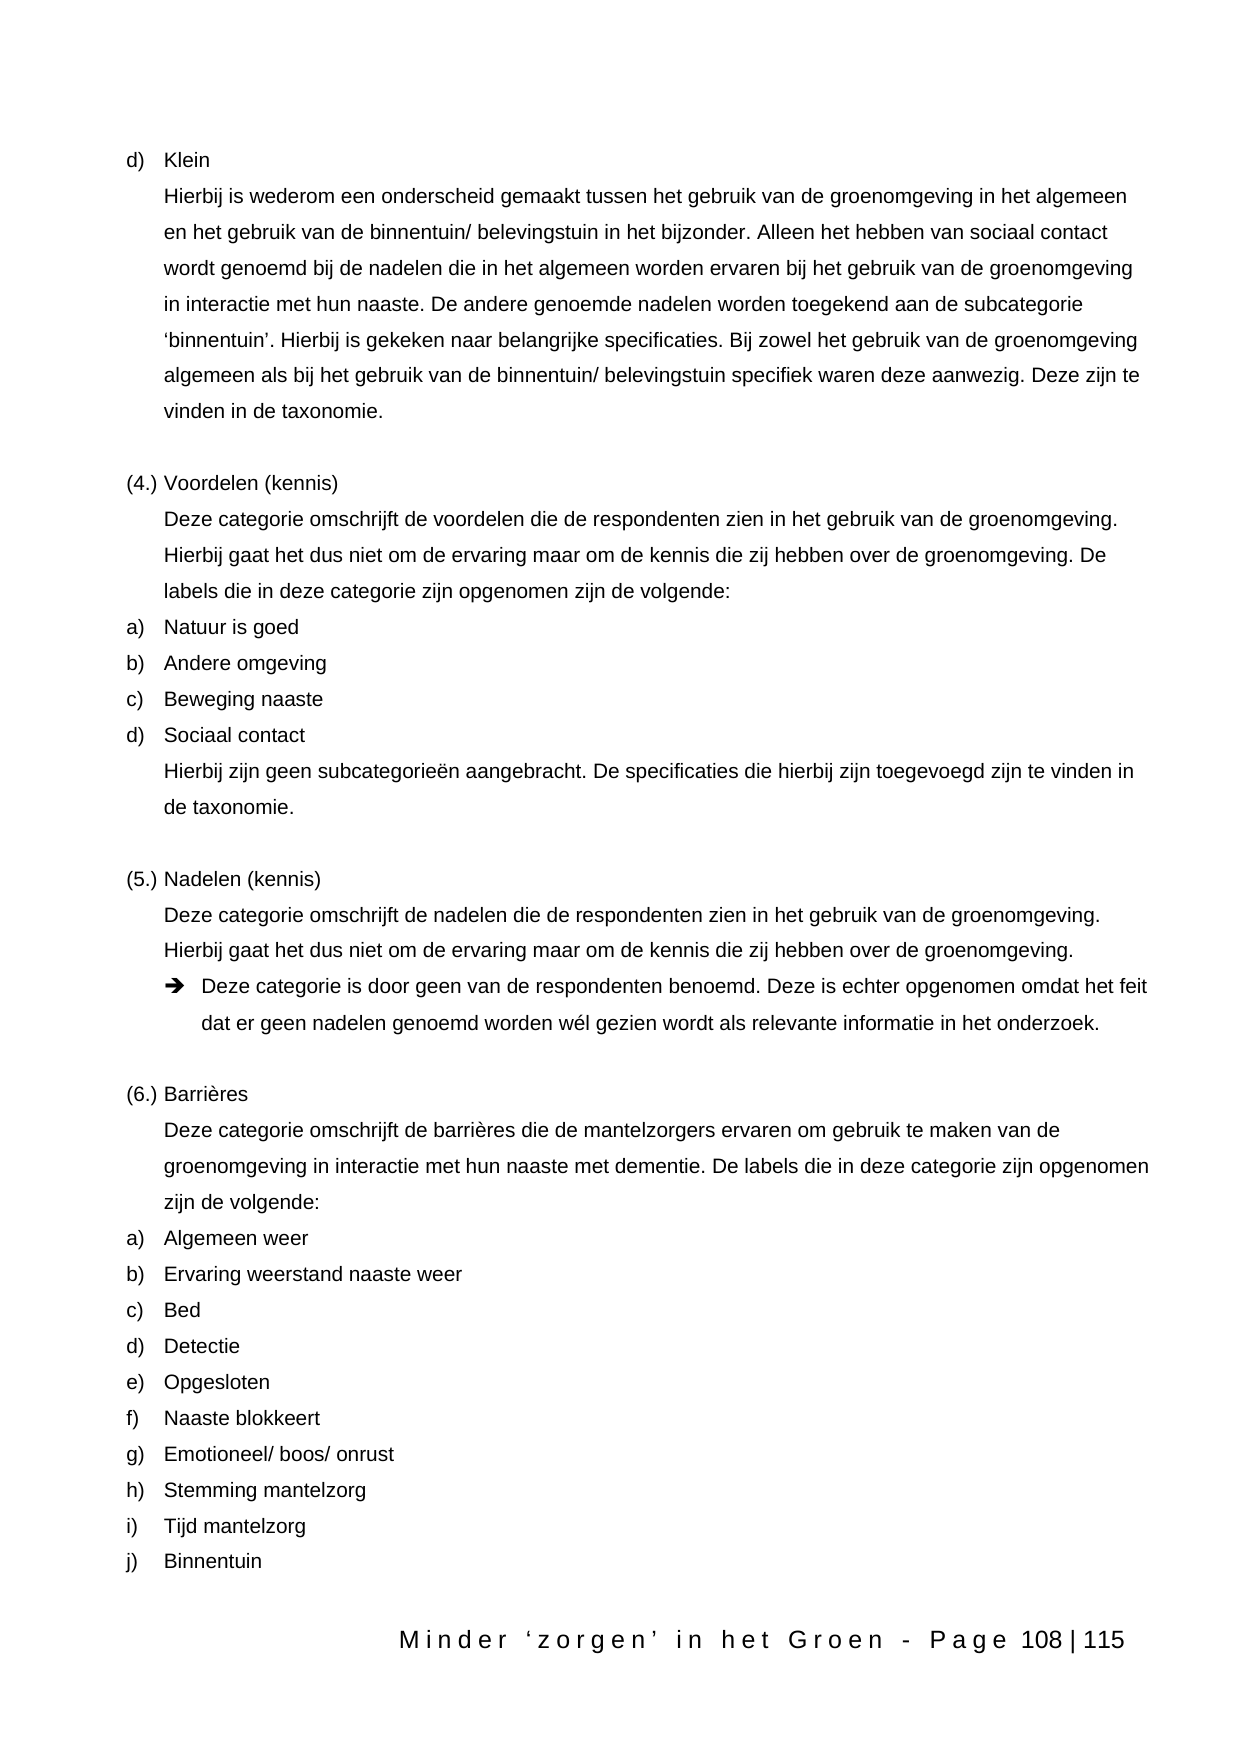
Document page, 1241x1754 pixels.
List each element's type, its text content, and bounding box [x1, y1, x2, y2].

list Opgesloten [126, 1370, 1152, 1394]
list Binnentuin [126, 1549, 1152, 1573]
list Tijd mantelzorg [126, 1513, 1152, 1537]
list Deze categorie omschrijft de barrières die de mantelzorgers ervaren om gebruik te maken van de groenomgeving in interactie met hun naaste met dementie. De labels die in deze categorie zijn opgenomen zijn de volgende: [164, 1118, 1152, 1214]
list Natuur is goed [126, 615, 1152, 639]
list Hierbij is wederom een onderscheid gemaakt tussen het gebruik van de groenomgeving in het algemeen en het gebruik van de binnentuin/ belevingstuin in het bijzonder. Alleen het hebben van sociaal contact wordt genoemd bij de nadelen die in het algemeen worden ervaren bij het gebruik van de groenomgeving in interactie met hun naaste. De andere genoemde nadelen worden toegekend aan de subcategorie ‘binnentuin’. Hierbij is gekeken naar belangrijke specificaties. Bij zowel het gebruik van de groenomgeving algemeen als bij het gebruik van de binnentuin/ belevingstuin specifiek waren deze aanwezig. Deze zijn te vinden in de taxonomie. [164, 184, 1152, 423]
list Hierbij zijn geen subcategorieën aangebracht. De specificaties die hierbij zijn toegevoegd zijn te vinden in de taxonomie. [164, 759, 1152, 818]
list Nadelen (kennis) [126, 866, 1152, 890]
list Klein [126, 148, 1152, 172]
list Emotioneel/ boos/ onrust [126, 1442, 1152, 1466]
list Beweging naaste [126, 687, 1152, 711]
list Voordelen (kennis) [126, 471, 1152, 495]
list Ervaring weerstand naaste weer [126, 1262, 1152, 1286]
list Sociaal contact [126, 723, 1152, 747]
list Barrières [126, 1082, 1152, 1106]
list Naaste blokkeert [126, 1406, 1152, 1429]
list Deze categorie omschrijft de nadelen die de respondenten zien in het gebruik van de groenomgeving. Hierbij gaat het dus niet om de ervaring maar om de kennis die zij hebben over de groenomgeving. [164, 902, 1152, 962]
list Stemming mantelzorg [126, 1477, 1152, 1501]
list Deze categorie omschrijft de voordelen die de respondenten zien in het gebruik van de groenomgeving. Hierbij gaat het dus niet om de ervaring maar om de kennis die zij hebben over de groenomgeving. De labels die in deze categorie zijn opgenomen zijn de volgende: [164, 507, 1152, 603]
list Algemeen weer [126, 1226, 1152, 1250]
list Detectie [126, 1334, 1152, 1358]
list Bed [126, 1298, 1152, 1322]
list Andere omgeving [126, 651, 1152, 675]
list Deze categorie is door geen van de respondenten benoemd. Deze is echter opgenomen omdat het feit dat er geen nadelen genoemd worden wél gezien wordt als relevante informatie in het onderzoek. [164, 974, 1152, 1034]
